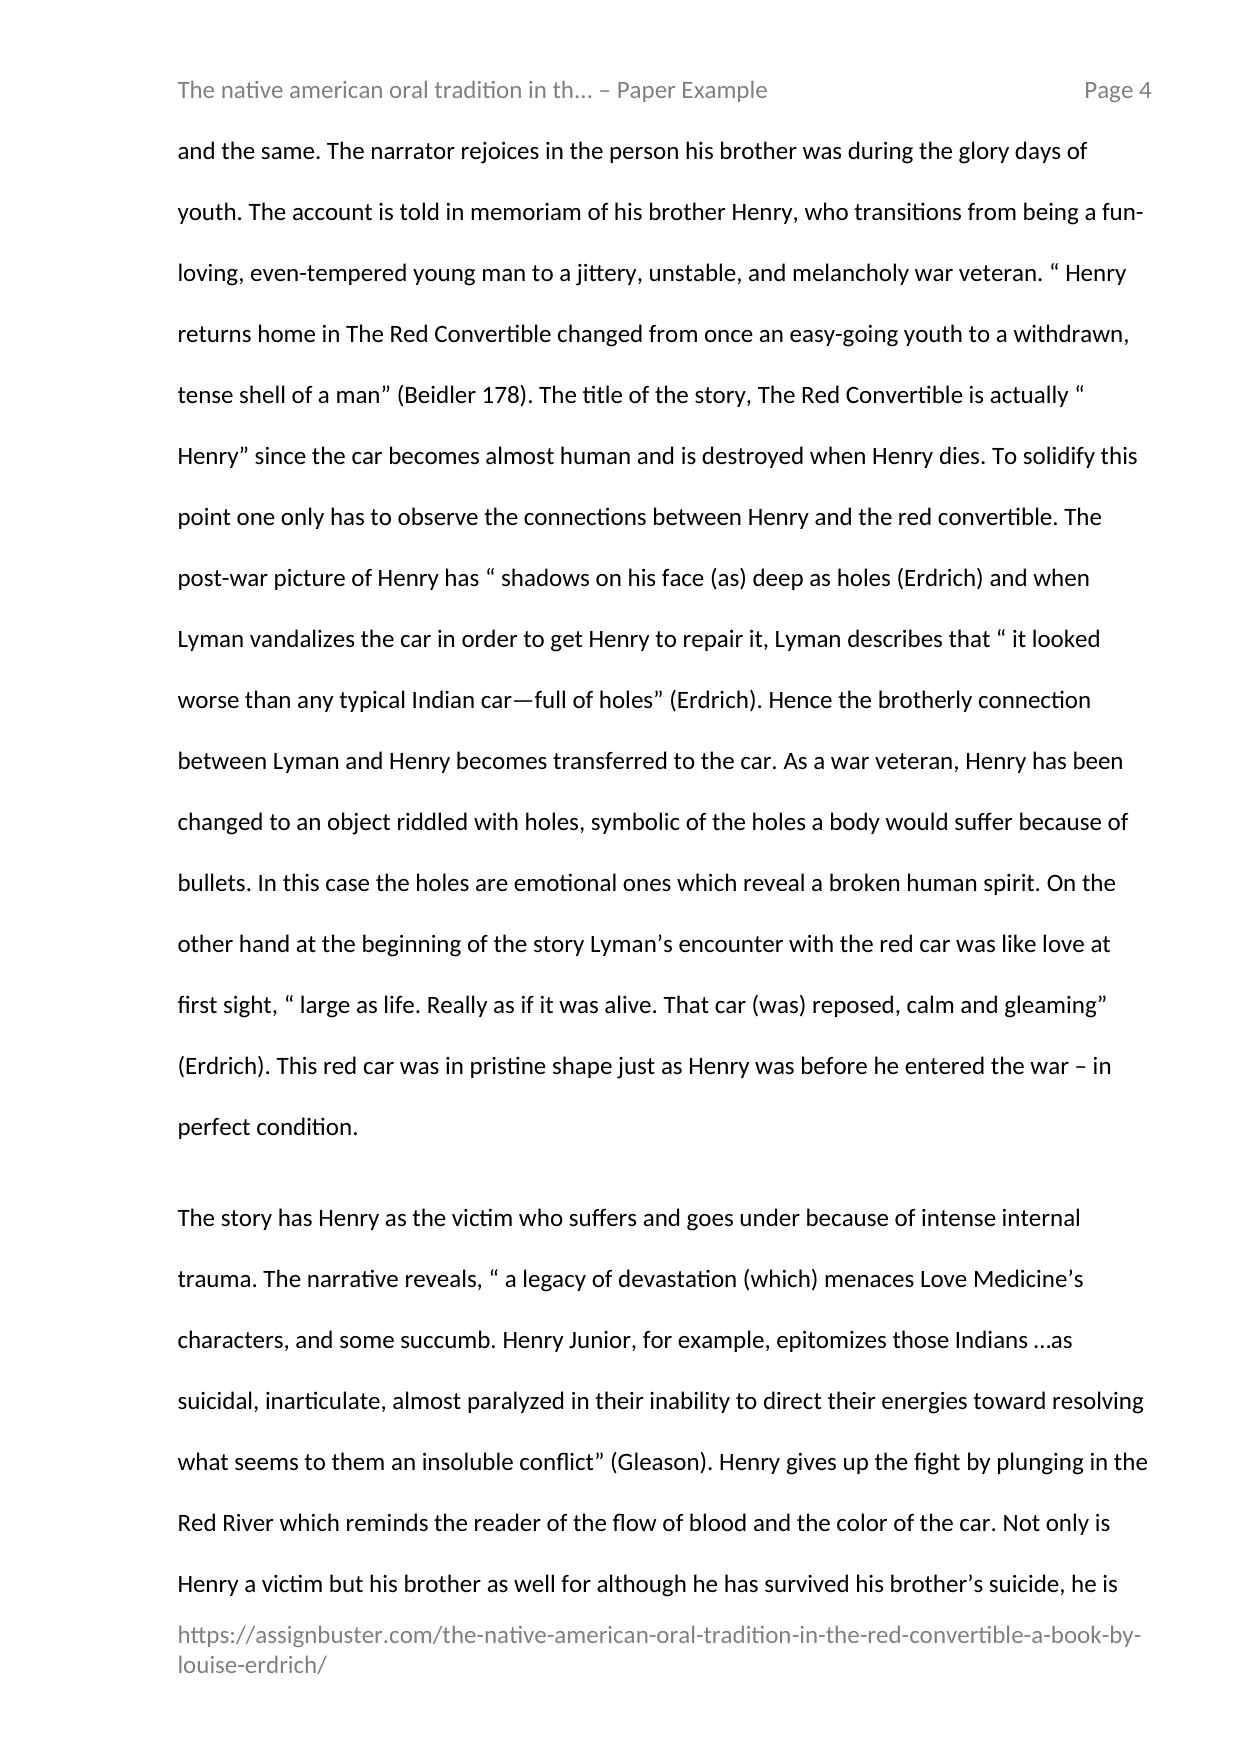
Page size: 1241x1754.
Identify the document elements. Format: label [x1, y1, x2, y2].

text [177, 1202, 1152, 1599]
text [177, 135, 1152, 1142]
